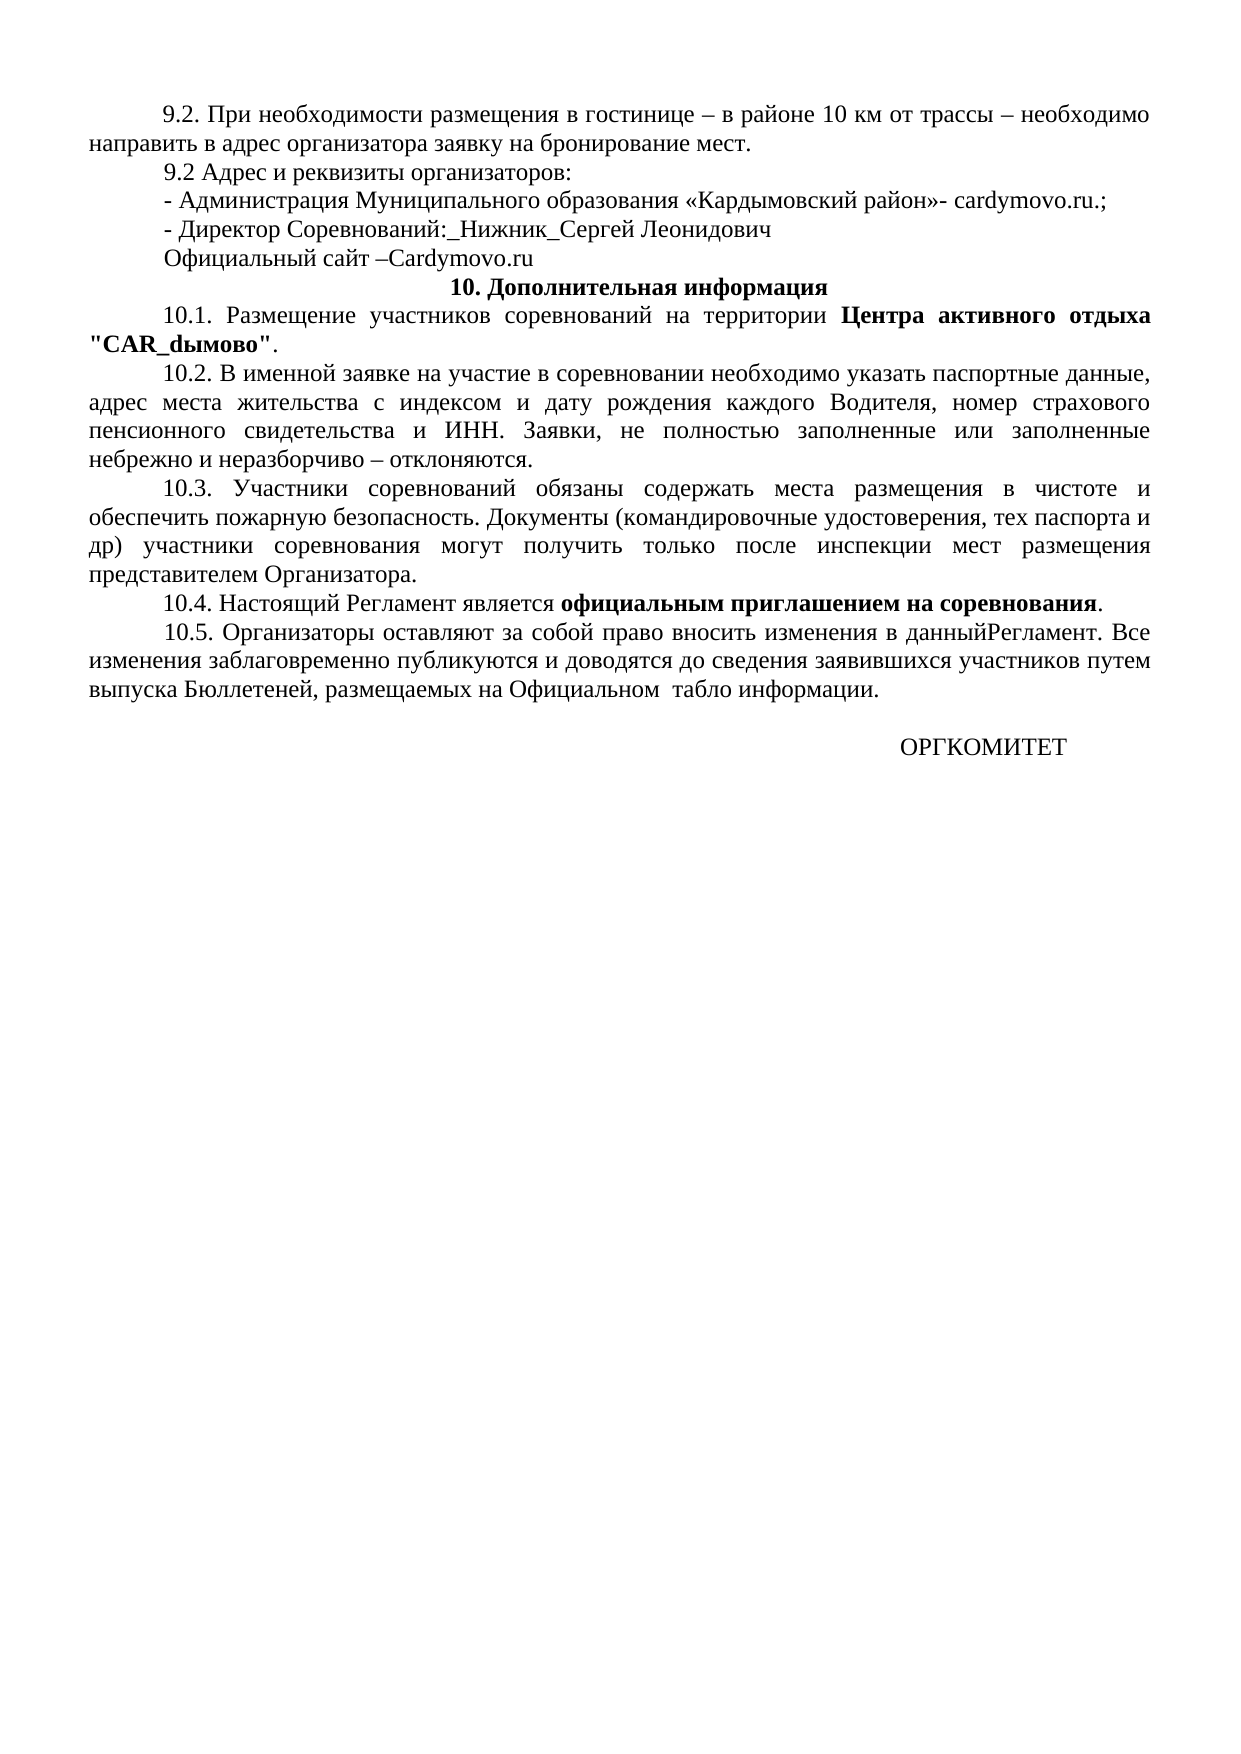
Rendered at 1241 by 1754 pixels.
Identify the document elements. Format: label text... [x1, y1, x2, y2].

text 9.2. При необходимости размещения в гостинице – в районе от трассы – необходимо направить в адрес организатора заявку на бронирование мест. [89, 99, 1152, 157]
text 10.3. Участники соревнований обязаны содержать места размещения в чистоте и обеспечить пожарную безопасность. Документы (командировочные удостоверения, тех паспорта и др) участники соревнования могут получить только после инспекции мест размещения представителем Организатора. [89, 473, 1152, 588]
text ОРГКОМИТЕТ [89, 732, 1152, 760]
text - Директор Соревнований:_Нижник_Сергей Леонидович [89, 214, 1152, 243]
text 10. Дополнительная информация [126, 272, 1152, 300]
text 10.4. Настоящий Регламент является официальным приглашением на соревнования. [89, 588, 1152, 617]
text - Администрация Муниципального образования «Кардымовский район»- cardymovo.ru.; [89, 185, 1152, 214]
text 9.2 Адрес и реквизиты организаторов: [89, 157, 1152, 185]
text 10.2. В именной заявке на участие в соревновании необходимо указать паспортные данные, адрес места жительства с индексом и дату рождения каждого Водителя, номер страхового пенсионного свидетельства и ИНН. Заявки, не полностью заполненные или заполненные небрежно и неразборчиво – отклоняются. [89, 358, 1152, 473]
text 10.5. Организаторы оставляют за собой право вносить изменения в данныйРегламент. Все изменения заблаговременно публикуются и доводятся до сведения заявившихся участников путем выпуска Бюллетеней, размещаемых на Официальном табло информации. [89, 617, 1152, 703]
text 10.1. Размещение участников соревнований на территории Центра активного отдыха "CAR_dымово". [89, 300, 1152, 358]
text Официальный сайт –Cardymovo.ru [89, 243, 1152, 272]
